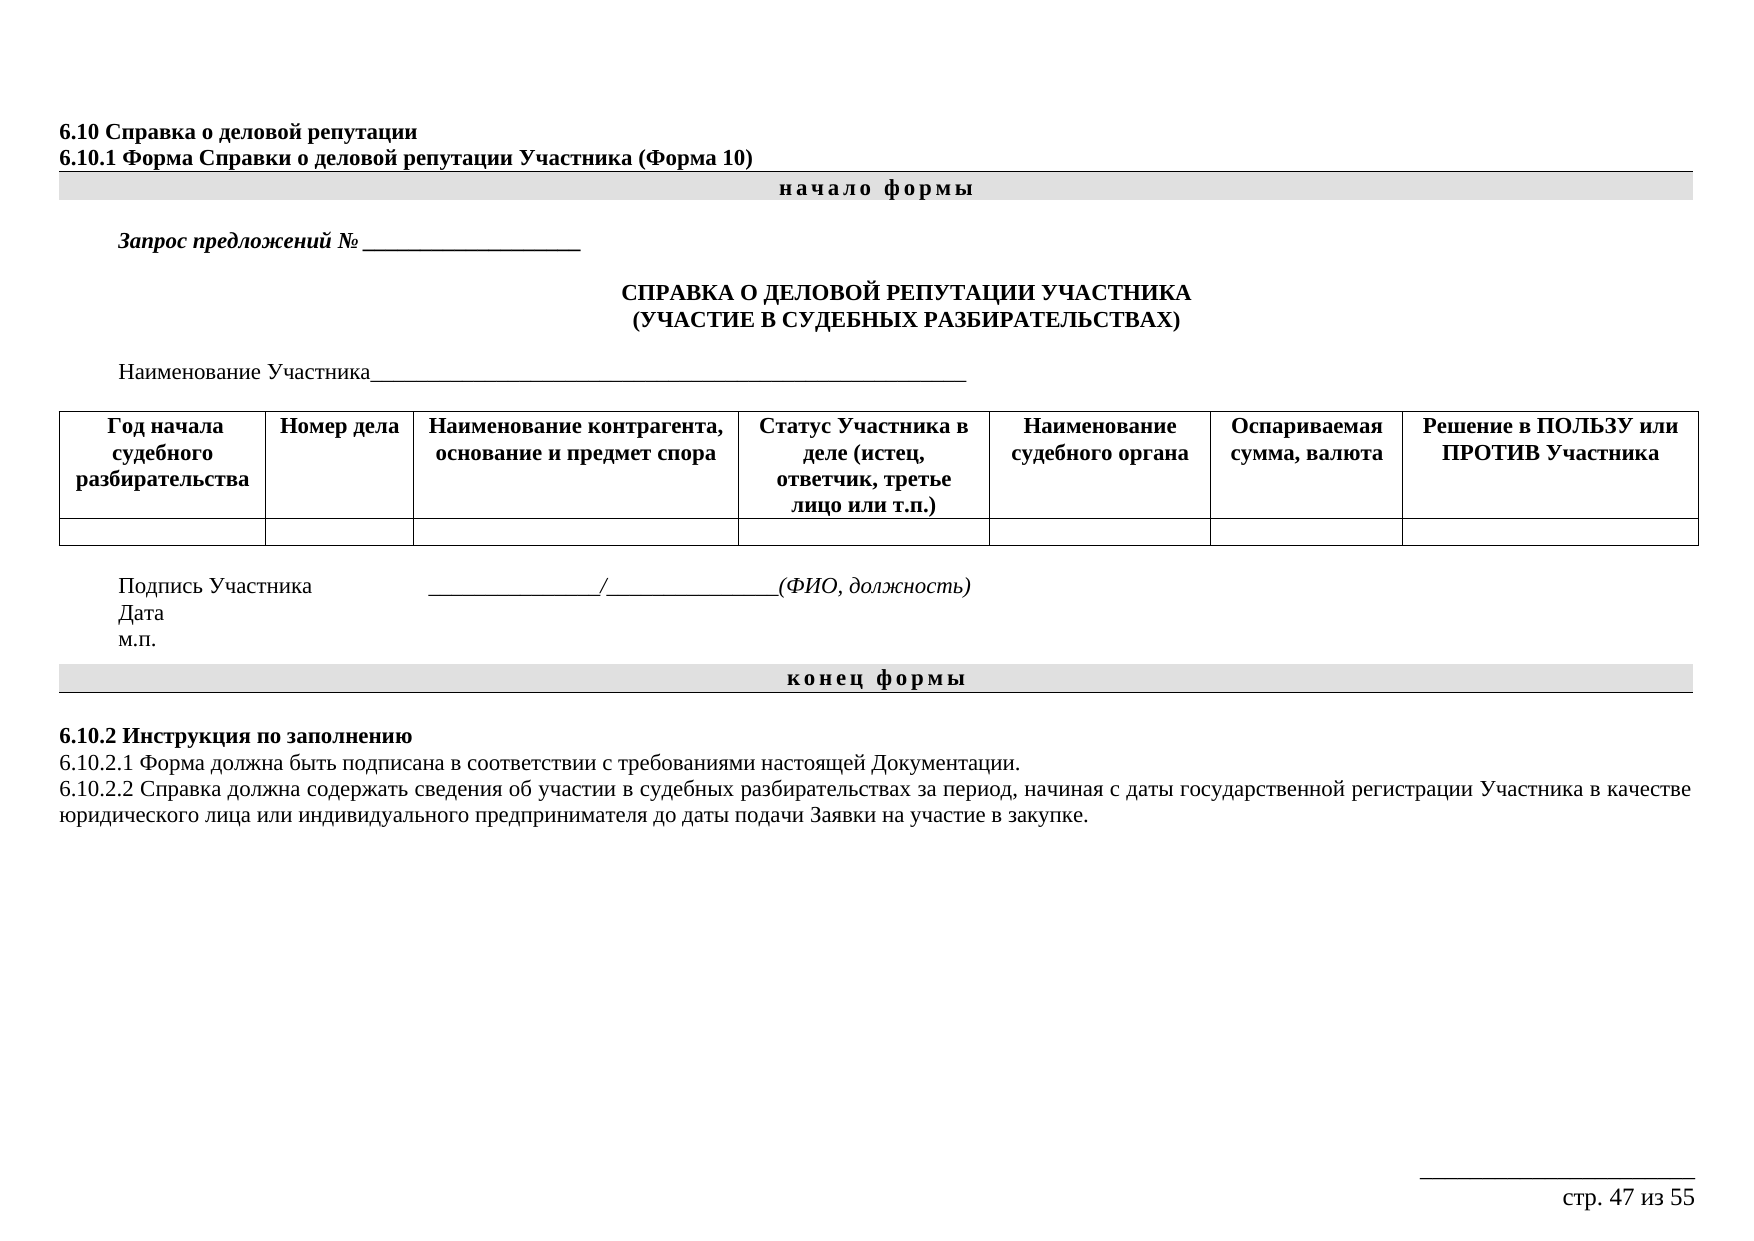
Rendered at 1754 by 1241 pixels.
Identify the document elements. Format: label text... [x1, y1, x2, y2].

table_header Номер дела [266, 412, 413, 518]
text Наименование Участника____________________________________________________ [118, 358, 1695, 385]
table_cell [1211, 519, 1402, 545]
table_cell [1403, 519, 1698, 545]
text м.п. [118, 625, 1695, 651]
text Запрос предложений № ___________________ [118, 227, 1695, 253]
table_header Наименование контрагента, основание и предмет спора [414, 412, 738, 518]
text 6.10 Справка о деловой репутации [59, 118, 1695, 144]
table_cell [266, 519, 413, 545]
text начало формы [59, 172, 1693, 200]
text Дата [118, 599, 1695, 625]
table_cell [990, 519, 1210, 545]
text 6.10.2.2 Справка должна содержать сведения об участии в судебных разбирательствах за период, начиная с даты государственной регистрации Участника в качестве юридического лица или индивидуального предпринимателя до даты подачи Заявки на участие в закупке. [59, 775, 1695, 828]
text 6.10.2 Инструкция по заполнению [59, 722, 1695, 748]
text конец формы [59, 664, 1693, 692]
table_header Год начала судебного разбирательства [60, 412, 265, 518]
text 6.10.1 Форма Справки о деловой репутации Участника (Форма 10) [59, 144, 1695, 171]
table_header Решение в ПОЛЬЗУ или ПРОТИВ Участника [1403, 412, 1698, 518]
text 6.10.2.1 Форма должна быть подписана в соответствии с требованиями настоящей Документации. [59, 748, 1695, 775]
table_header Статус Участника в деле (истец, ответчик, третье лицо или т.п.) [739, 412, 989, 518]
table_header Оспариваемая сумма, валюта [1211, 412, 1402, 518]
table_cell [60, 519, 265, 545]
text Подпись Участника _______________/_______________(ФИО, должность) [118, 572, 1695, 599]
table_cell [414, 519, 738, 545]
text СПРАВКА О ДЕЛОВОЙ РЕПУТАЦИИ УЧАСТНИКА (УЧАСТИЕ В СУДЕБНЫХ РАЗБИРАТЕЛЬСТВАХ) [118, 279, 1695, 332]
table_header Наименование судебного органа [990, 412, 1210, 518]
table_cell [739, 519, 989, 545]
